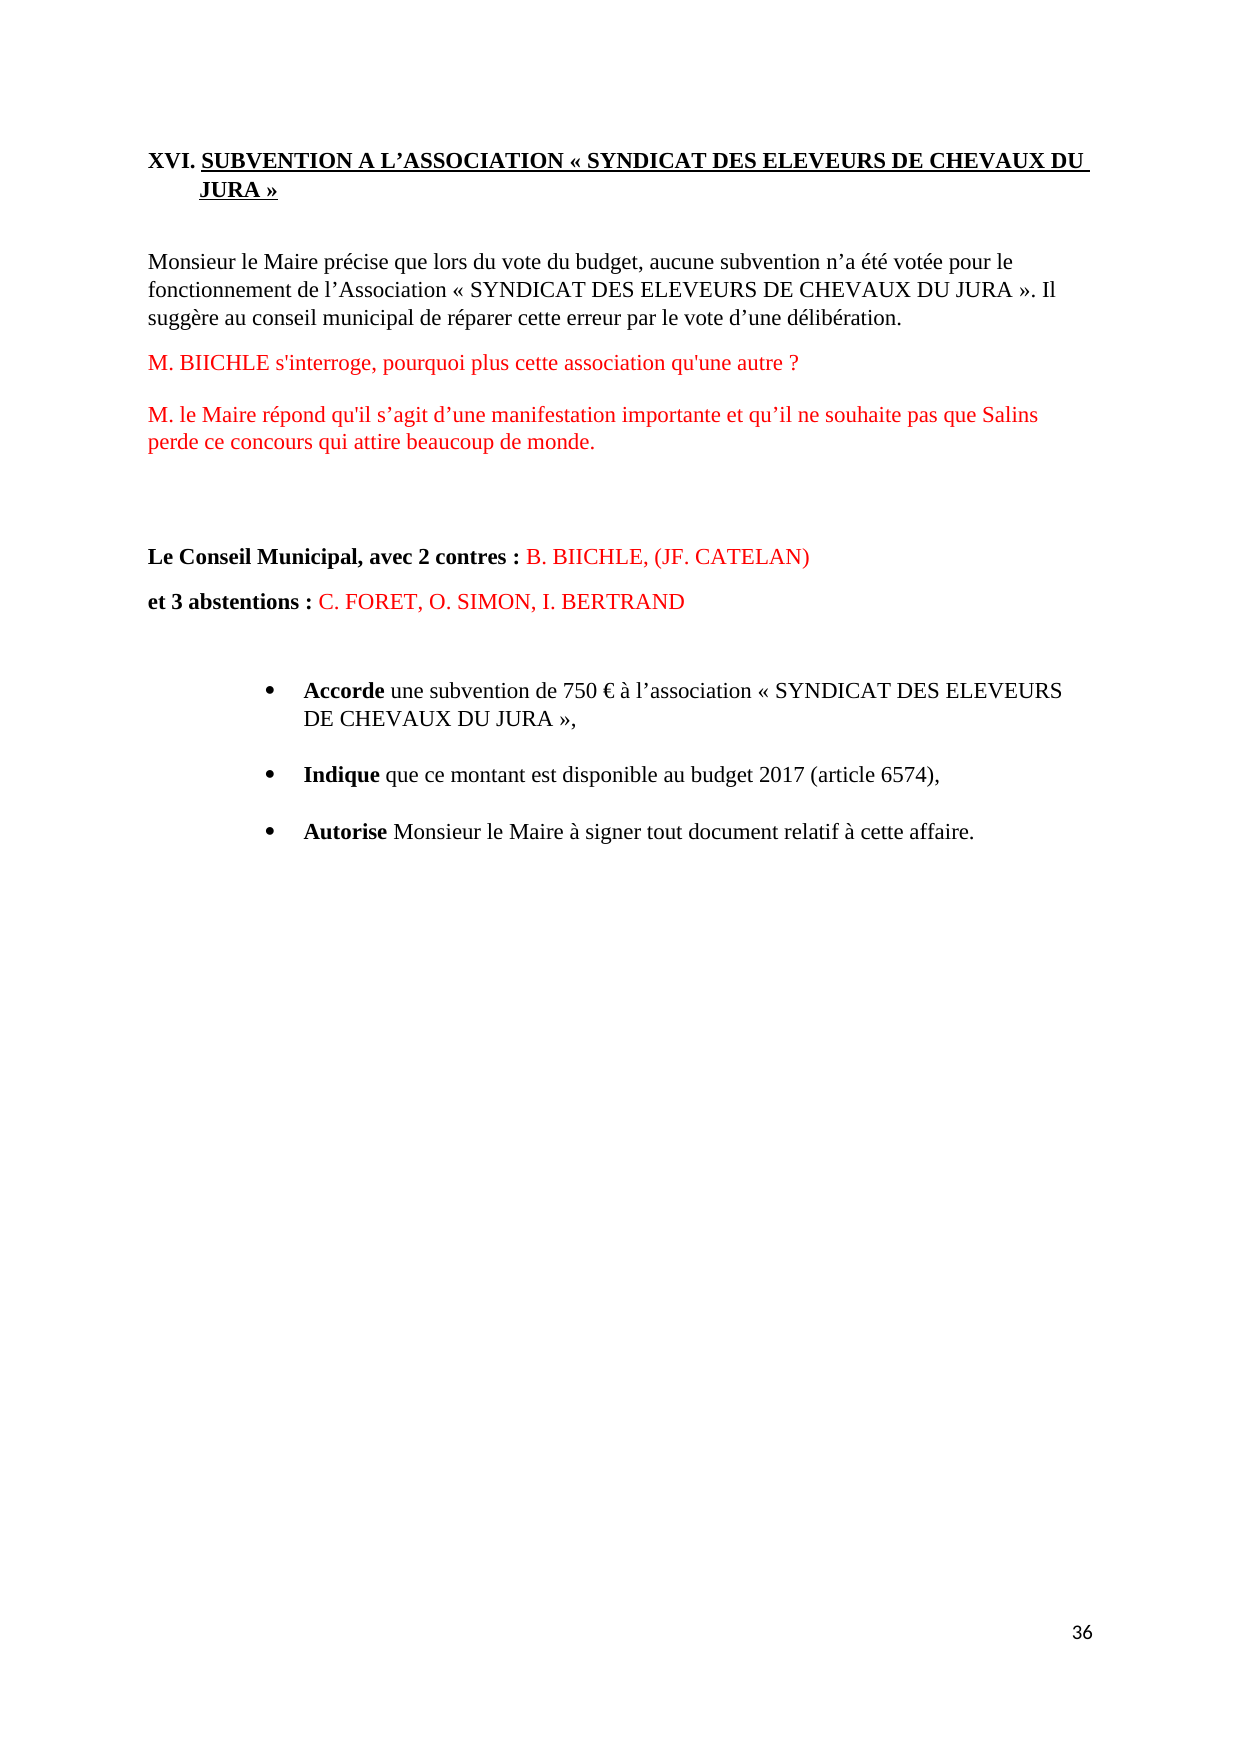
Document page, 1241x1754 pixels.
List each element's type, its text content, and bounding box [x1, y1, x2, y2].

text M. le Maire répond qu'il s’agit d’une manifestation importante et qu’il ne souhaite pas que Salins perde ce concours qui attire beaucoup de monde. [148, 402, 1093, 454]
text JURA » [148, 176, 1093, 202]
text Le Conseil Municipal, avec 2 contres : B. BIICHLE, (JF. CATELAN) [148, 543, 1093, 570]
list Indique que ce montant est disponible au budget 2017 (article 6574), [266, 762, 1093, 788]
list Accorde une subvention de 750 € à l’association « SYNDICAT DES ELEVEURS DE CHEVAUX DU JURA », [266, 677, 1093, 732]
text et 3 abstentions : C. FORET, O. SIMON, I. BERTRAND [148, 588, 1093, 614]
list Autorise Monsieur le Maire à signer tout document relatif à cette affaire. [266, 818, 1093, 844]
text Monsieur le Maire précise que lors du vote du budget, aucune subvention n’a été votée pour le fonctionnement de l’Association « SYNDICAT DES ELEVEURS DE CHEVAUX DU JURA ». Il suggère au conseil municipal de réparer cette erreur par le vote d’une délibération. [148, 248, 1093, 331]
text M. BIICHLE s'interroge, pourquoi plus cette association qu'une autre ? [148, 349, 1093, 375]
text XVI. SUBVENTION A L’ASSOCIATION « SYNDICAT DES ELEVEURS DE CHEVAUX DU [148, 148, 1093, 174]
